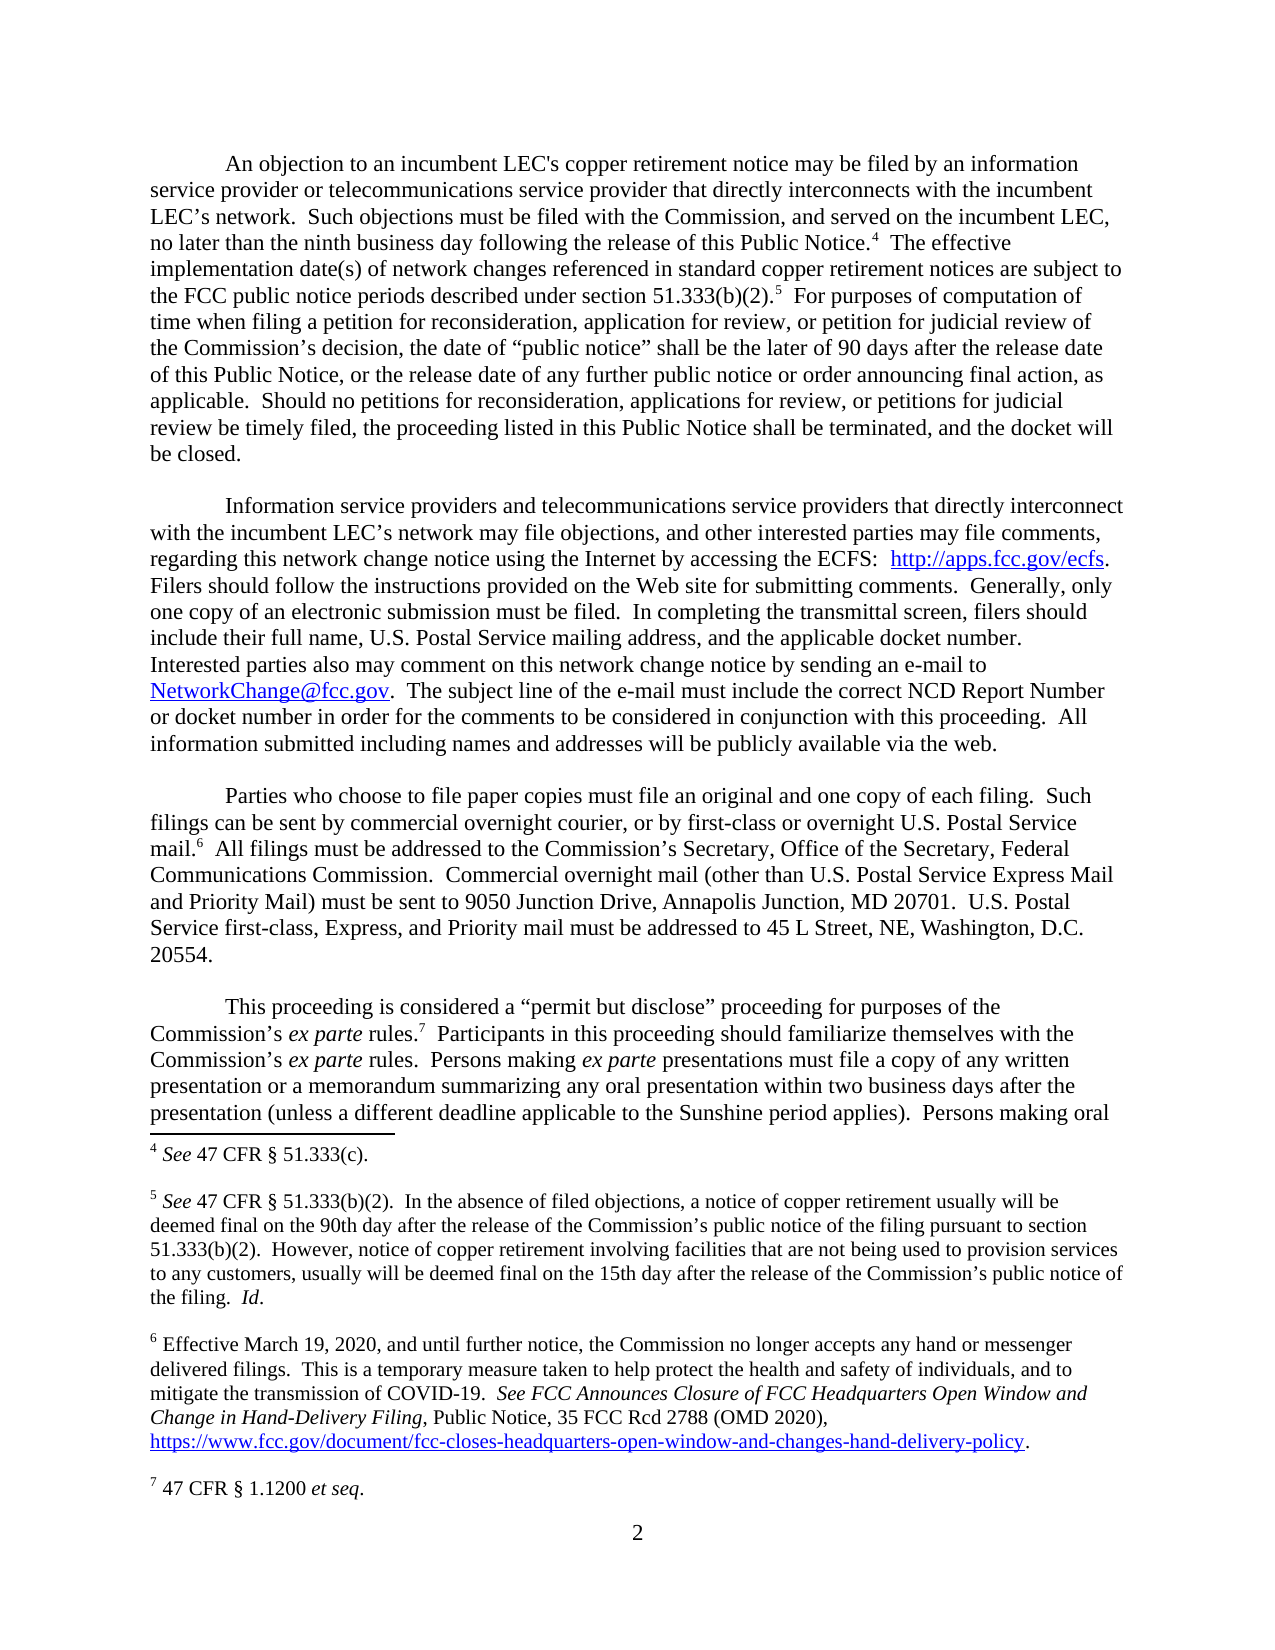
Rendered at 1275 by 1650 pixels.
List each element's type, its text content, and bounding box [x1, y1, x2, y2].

text Parties who choose to file paper copies must file an original and one copy of each filing. Such filings can be sent by commercial overnight courier, or by first-class or overnight U.S. Postal Service mail. All filings must be addressed to the Commission’s Secretary, Office of the Secretary, Federal Communications Commission. Commercial overnight mail (other than U.S. Postal Service Express Mail and Priority Mail) must be sent to 9050 Junction Drive, Annapolis Junction, MD 20701. U.S. Postal Service first-class, Express, and Priority mail must be addressed to 45 L Street, NE, Washington, D.C. 20554. [150, 782, 1125, 967]
text This proceeding is considered a “permit but disclose” proceeding for purposes of the Commission’s ex parte rules. Participants in this proceeding should familiarize themselves with the Commission’s ex parte rules. Persons making ex parte presentations must file a copy of any written presentation or a memorandum summarizing any oral presentation within two business days after the presentation (unless a different deadline applicable to the Sunshine period applies). Persons making oral ex parte presentations are reminded that memoranda summarizing the presentation must (1) list all persons attending or otherwise participating in the meeting at which the ex parte presentation was made, and (2) summarize all data presented and arguments made during the presentation. If the presentation consisted in whole or in part of the presentation of data or arguments already reflected in the presenter’s written comments, memoranda or other filings in the proceeding, the presenter may provide citations to such data or arguments in his or her prior comments, memoranda, or other filings (specifying the relevant page and/or paragraph numbers where such data or arguments can be found) in lieu of summarizing them in the memorandum. Documents shown or given to Commission staff during ex parte meetings are deemed to be written ex parte presentations and must be filed consistent with rule 1.1206(b). [150, 993, 1125, 1125]
text Information service providers and telecommunications service providers that directly interconnect with the incumbent LEC’s network may file objections, and other interested parties may file comments, regarding this network change notice using the Internet by accessing the ECFS: http://apps.fcc.gov/ecfs. Filers should follow the instructions provided on the Web site for submitting comments. Generally, only one copy of an electronic submission must be filed. In completing the transmittal screen, filers should include their full name, U.S. Postal Service mailing address, and the applicable docket number. Interested parties also may comment on this network change notice by sending an e-mail to NetworkChange@fcc.gov. The subject line of the e-mail must include the correct NCD Report Number or docket number in order for the comments to be considered in conjunction with this proceeding. All information submitted including names and addresses will be publicly available via the web. [150, 493, 1125, 756]
text An objection to an incumbent LEC's copper retirement notice may be filed by an information service provider or telecommunications service provider that directly interconnects with the incumbent LEC’s network. Such objections must be filed with the Commission, and served on the incumbent LEC, no later than the ninth business day following the release of this Public Notice. The effective implementation date(s) of network changes referenced in standard copper retirement notices are subject to the FCC public notice periods described under section 51.333(b)(2). For purposes of computation of time when filing a petition for reconsideration, application for review, or petition for judicial review of the Commission’s decision, the date of “public notice” shall be the later of 90 days after the release date of this Public Notice, or the release date of any further public notice or order announcing final action, as applicable. Should no petitions for reconsideration, applications for review, or petitions for judicial review be timely filed, the proceeding listed in this Public Notice shall be terminated, and the docket will be closed. [150, 150, 1125, 466]
